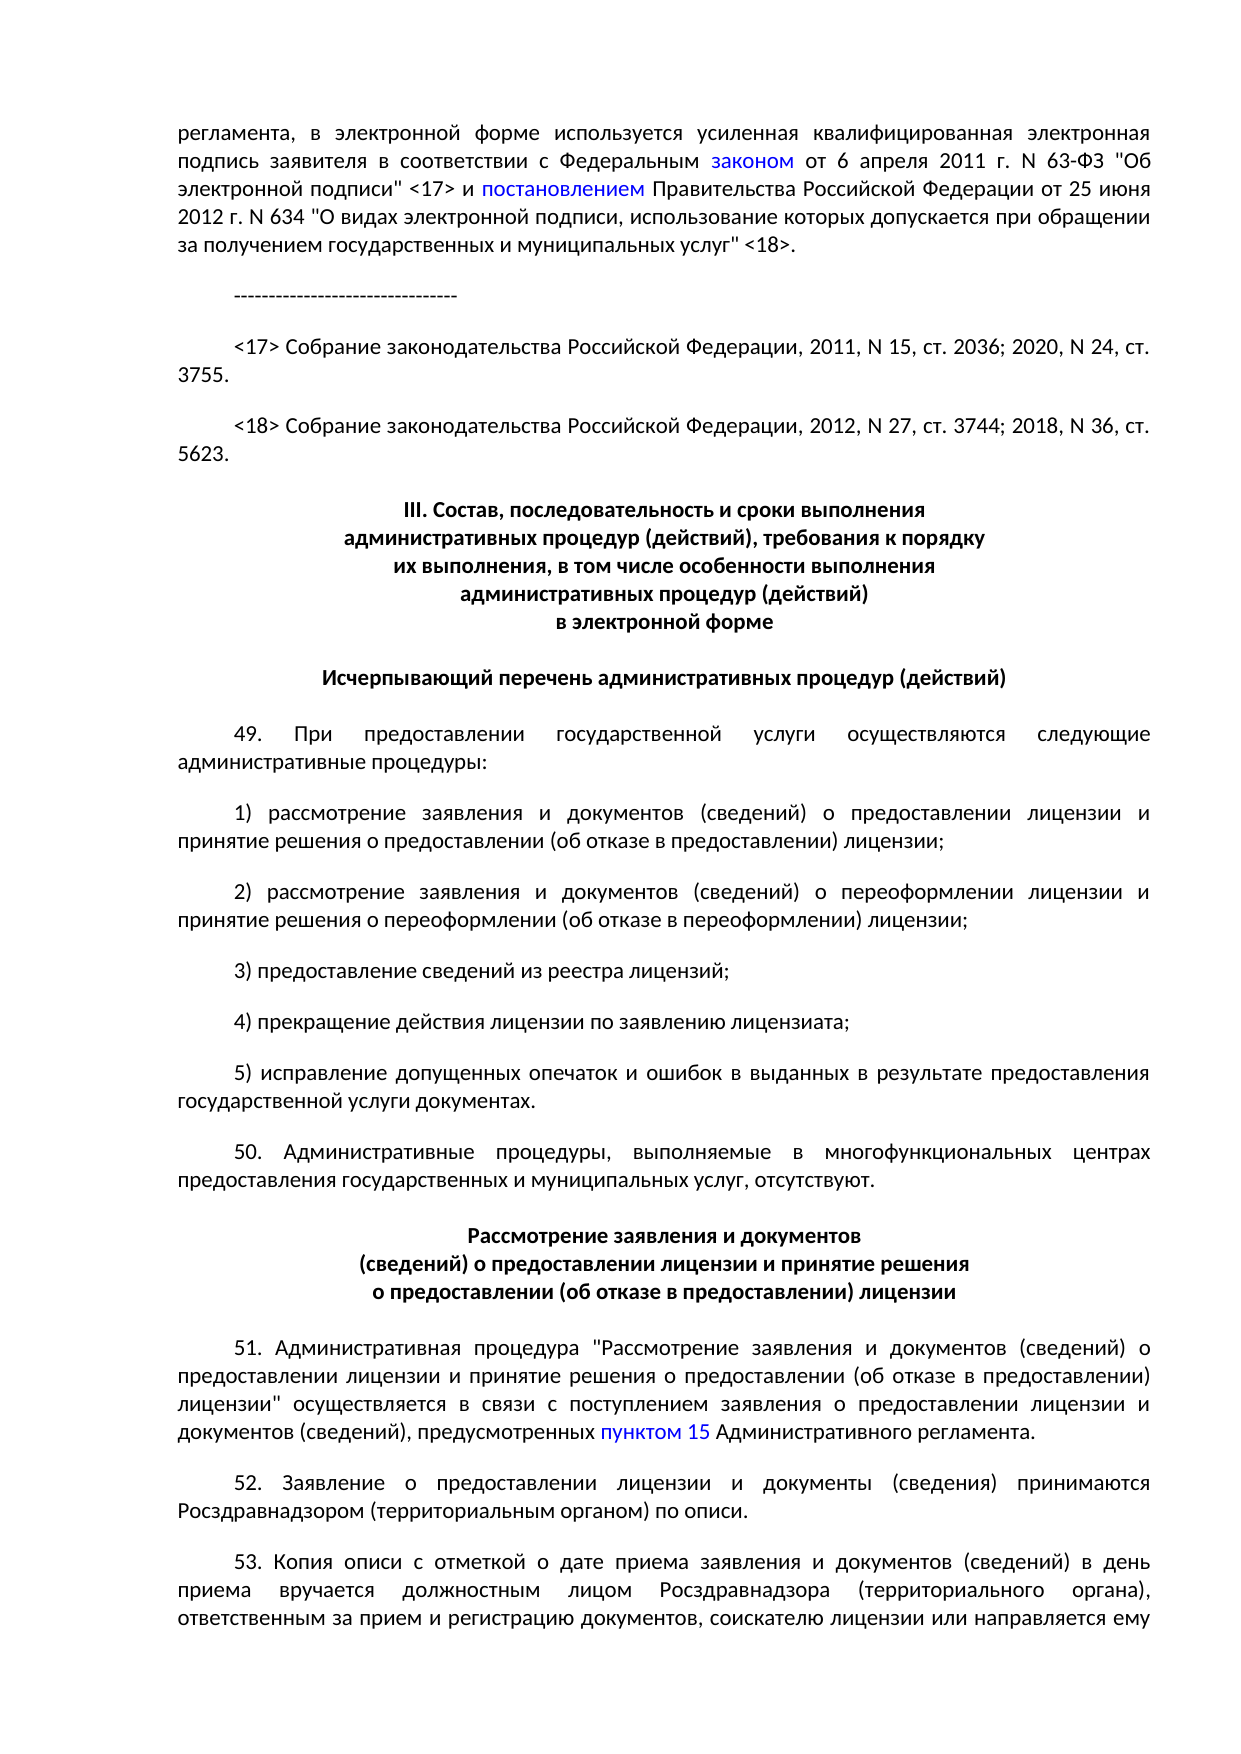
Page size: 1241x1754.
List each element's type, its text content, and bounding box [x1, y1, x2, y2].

text 4) прекращение действия лицензии по заявлению лицензиата; [177, 1007, 1152, 1035]
text 51. Административная процедура "Рассмотрение заявления и документов (сведений) о предоставлении лицензии и принятие решения о предоставлении (об отказе в предоставлении) лицензии" осуществляется в связи с поступлением заявления о предоставлении лицензии и документов (сведений), предусмотренных пунктом 15 Административного регламента. [177, 1333, 1152, 1445]
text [177, 1547, 1152, 1631]
text 1) рассмотрение заявления и документов (сведений) о предоставлении лицензии и принятие решения о предоставлении (об отказе в предоставлении) лицензии; [177, 798, 1152, 854]
title Исчерпывающий перечень административных процедур (действий) [177, 663, 1152, 691]
text <18> Собрание законодательства Российской Федерации, 2012, N 27, ст. 3744; 2018, N 36, ст. 5623. [177, 411, 1152, 467]
text 3) предоставление сведений из реестра лицензий; [177, 956, 1152, 984]
title административных процедур (действий) [177, 579, 1152, 607]
title (сведений) о предоставлении лицензии и принятие решения [177, 1249, 1152, 1277]
text 52. Заявление о предоставлении лицензии и документы (сведения) принимаются Росздравнадзором (территориальным органом) по описи. [177, 1468, 1152, 1524]
title о предоставлении (об отказе в предоставлении) лицензии [177, 1277, 1152, 1305]
text 5) исправление допущенных опечаток и ошибок в выданных в результате предоставления государственной услуги документах. [177, 1058, 1152, 1114]
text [177, 118, 1152, 258]
text 49. При предоставлении государственной услуги осуществляются следующие административные процедуры: [177, 719, 1152, 775]
title III. Состав, последовательность и сроки выполнения [177, 495, 1152, 523]
title в электронной форме [177, 607, 1152, 635]
title их выполнения, в том числе особенности выполнения [177, 551, 1152, 579]
text -------------------------------- [177, 281, 1152, 309]
text <17> Собрание законодательства Российской Федерации, 2011, N 15, ст. 2036; 2020, N 24, ст. 3755. [177, 332, 1152, 388]
title Рассмотрение заявления и документов [177, 1221, 1152, 1249]
text 2) рассмотрение заявления и документов (сведений) о переоформлении лицензии и принятие решения о переоформлении (об отказе в переоформлении) лицензии; [177, 877, 1152, 933]
title административных процедур (действий), требования к порядку [177, 523, 1152, 551]
text 50. Административные процедуры, выполняемые в многофункциональных центрах предоставления государственных и муниципальных услуг, отсутствуют. [177, 1137, 1152, 1193]
